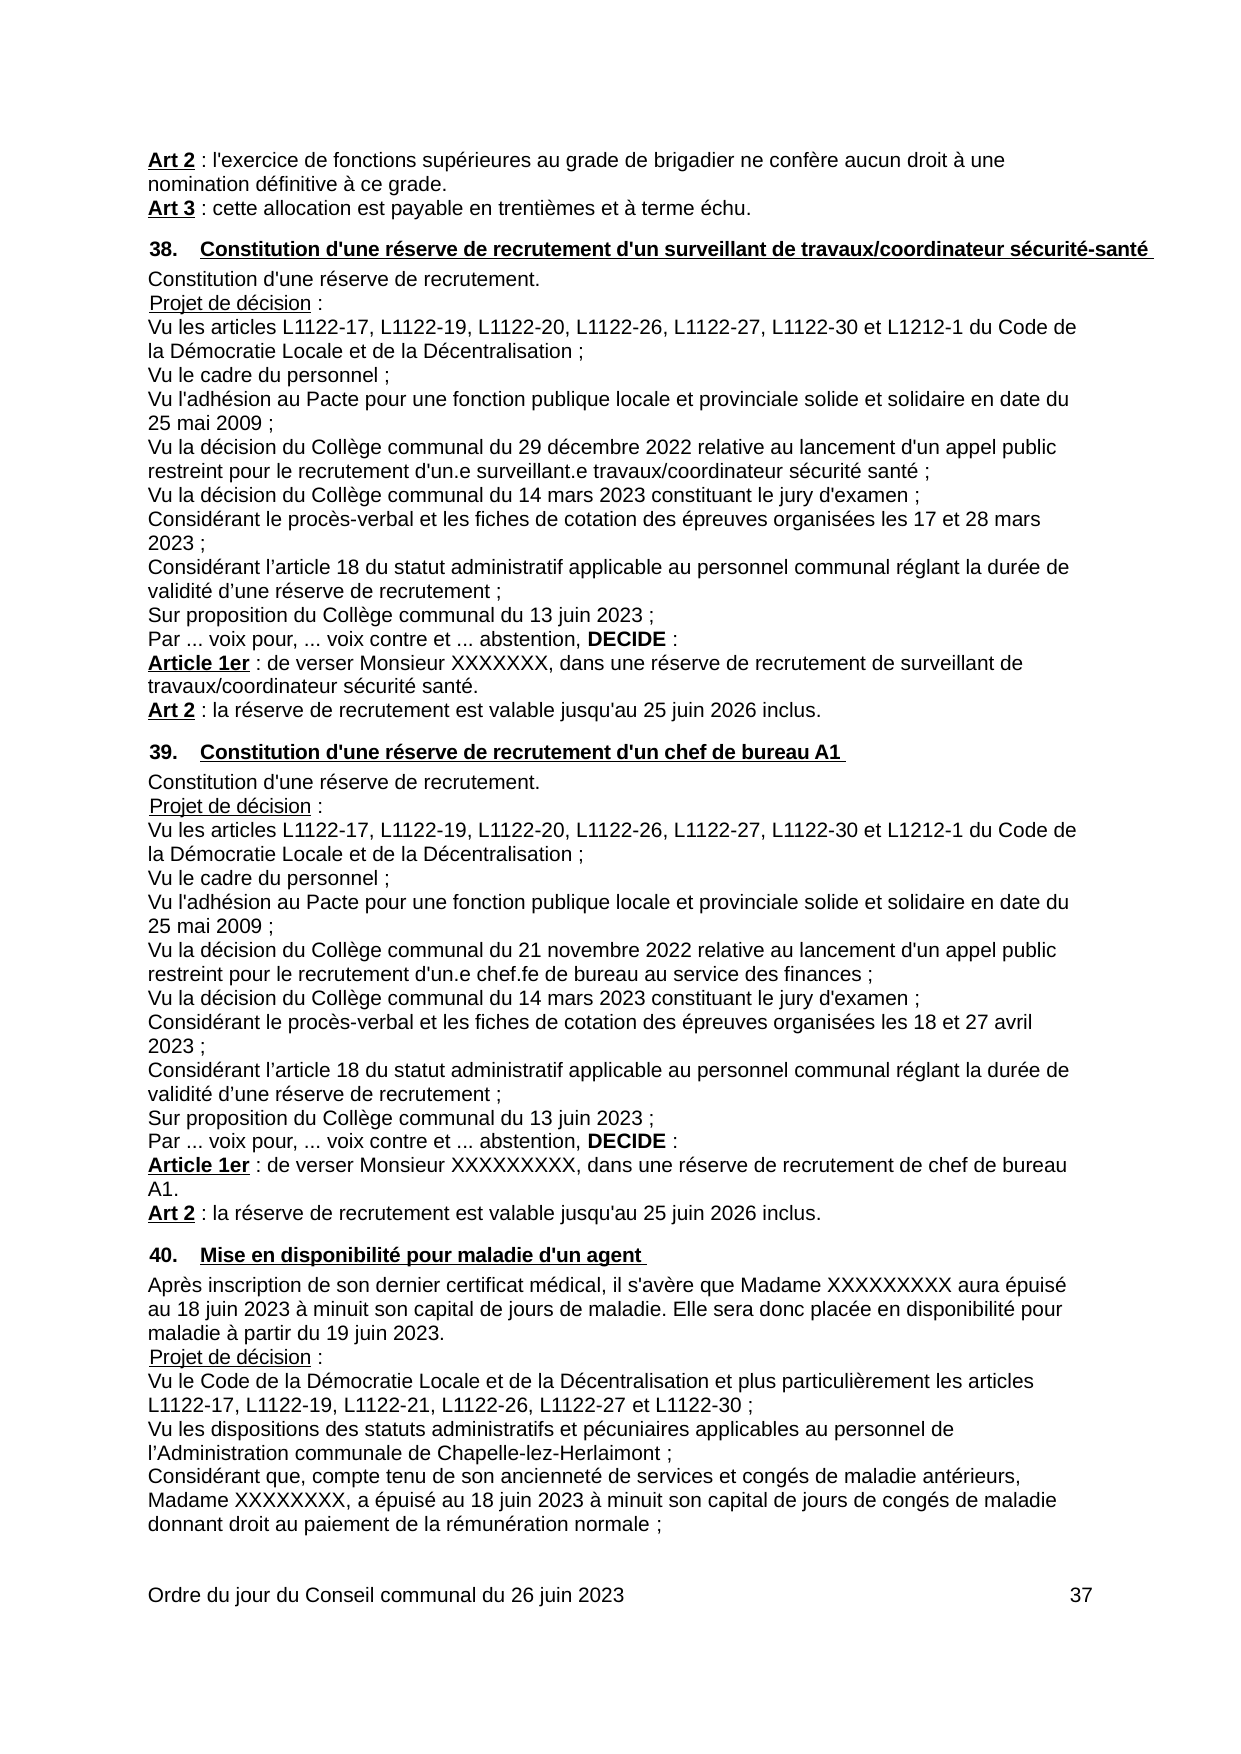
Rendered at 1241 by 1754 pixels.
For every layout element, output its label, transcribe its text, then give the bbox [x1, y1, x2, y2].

text Vu la décision du Collège communal du 14 mars 2023 constituant le jury d'examen ; [148, 986, 1093, 1009]
text Projet de décision : [149, 291, 1184, 315]
text Vu l'adhésion au Pacte pour une fonction publique locale et provinciale solide et solidaire en date du 25 mai 2009 ; [148, 387, 1093, 435]
text Vu le Code de la Démocratie Locale et de la Décentralisation et plus particulièrement les articles L1122-17, L1122-19, L1122-21, L1122-26, L1122-27 et L1122-30 ; [148, 1368, 1093, 1416]
text Projet de décision : [149, 1344, 1184, 1368]
text Constitution d'une réserve de recrutement. [148, 770, 1093, 794]
text Vu le cadre du personnel ; [148, 866, 1093, 890]
text Par ... voix pour, ... voix contre et ... abstention, DECIDE : [148, 626, 1093, 650]
text Projet de décision : [149, 794, 1184, 818]
text Après inscription de son dernier certificat médical, il s'avère que Madame XXXXXXXXX aura épuisé au 18 juin 2023 à minuit son capital de jours de maladie. Elle sera donc placée en disponibilité pour maladie à partir du 19 juin 2023. [148, 1273, 1093, 1344]
text Considérant que, compte tenu de son ancienneté de services et congés de maladie antérieurs, Madame XXXXXXXX, a épuisé au 18 juin 2023 à minuit son capital de jours de congés de maladie donnant droit au paiement de la rémunération normale ; [148, 1464, 1093, 1536]
text Vu les articles L1122-17, L1122-19, L1122-20, L1122-26, L1122-27, L1122-30 et L1212-1 du Code de la Démocratie Locale et de la Décentralisation ; [148, 818, 1093, 866]
text 39. Constitution d'une réserve de recrutement d'un chef de bureau A1 [149, 740, 1184, 764]
text Vu les dispositions des statuts administratifs et pécuniaires applicables au personnel de l’Administration communale de Chapelle-lez-Herlaimont ; [148, 1416, 1093, 1464]
text Article 1er : de verser Monsieur XXXXXXX, dans une réserve de recrutement de surveillant de travaux/coordinateur sécurité santé. [148, 650, 1093, 698]
text Considérant l’article 18 du statut administratif applicable au personnel communal réglant la durée de validité d’une réserve de recrutement ; [148, 554, 1093, 602]
text 38. Constitution d'une réserve de recrutement d'un surveillant de travaux/coordinateur sécurité-santé [149, 237, 1184, 261]
text Vu le cadre du personnel ; [148, 363, 1093, 387]
text Art 2 : la réserve de recrutement est valable jusqu'au 25 juin 2026 inclus. [148, 1201, 1093, 1225]
text Sur proposition du Collège communal du 13 juin 2023 ; [148, 602, 1093, 626]
text Vu la décision du Collège communal du 21 novembre 2022 relative au lancement d'un appel public restreint pour le recrutement d'un.e chef.fe de bureau au service des finances ; [148, 938, 1093, 986]
text 40. Mise en disponibilité pour maladie d'un agent [149, 1243, 1184, 1267]
text Art 3 : cette allocation est payable en trentièmes et à terme échu. [148, 196, 1093, 219]
text Article 1er : de verser Monsieur XXXXXXXXX, dans une réserve de recrutement de chef de bureau A1. [148, 1153, 1093, 1201]
text Par ... voix pour, ... voix contre et ... abstention, DECIDE : [148, 1129, 1093, 1153]
text Art 2 : la réserve de recrutement est valable jusqu'au 25 juin 2026 inclus. [148, 698, 1093, 722]
text Vu la décision du Collège communal du 14 mars 2023 constituant le jury d'examen ; [148, 483, 1093, 507]
text Art 2 : l'exercice de fonctions supérieures au grade de brigadier ne confère aucun droit à une nomination définitive à ce grade. [148, 148, 1093, 196]
text Considérant le procès-verbal et les fiches de cotation des épreuves organisées les 17 et 28 mars 2023 ; [148, 507, 1093, 554]
text Sur proposition du Collège communal du 13 juin 2023 ; [148, 1105, 1093, 1129]
text Considérant le procès-verbal et les fiches de cotation des épreuves organisées les 18 et 27 avril 2023 ; [148, 1009, 1093, 1057]
text Considérant l’article 18 du statut administratif applicable au personnel communal réglant la durée de validité d’une réserve de recrutement ; [148, 1057, 1093, 1105]
text Constitution d'une réserve de recrutement. [148, 267, 1093, 291]
text Vu la décision du Collège communal du 29 décembre 2022 relative au lancement d'un appel public restreint pour le recrutement d'un.e surveillant.e travaux/coordinateur sécurité santé ; [148, 435, 1093, 483]
text Vu l'adhésion au Pacte pour une fonction publique locale et provinciale solide et solidaire en date du 25 mai 2009 ; [148, 890, 1093, 938]
text Vu les articles L1122-17, L1122-19, L1122-20, L1122-26, L1122-27, L1122-30 et L1212-1 du Code de la Démocratie Locale et de la Décentralisation ; [148, 315, 1093, 363]
